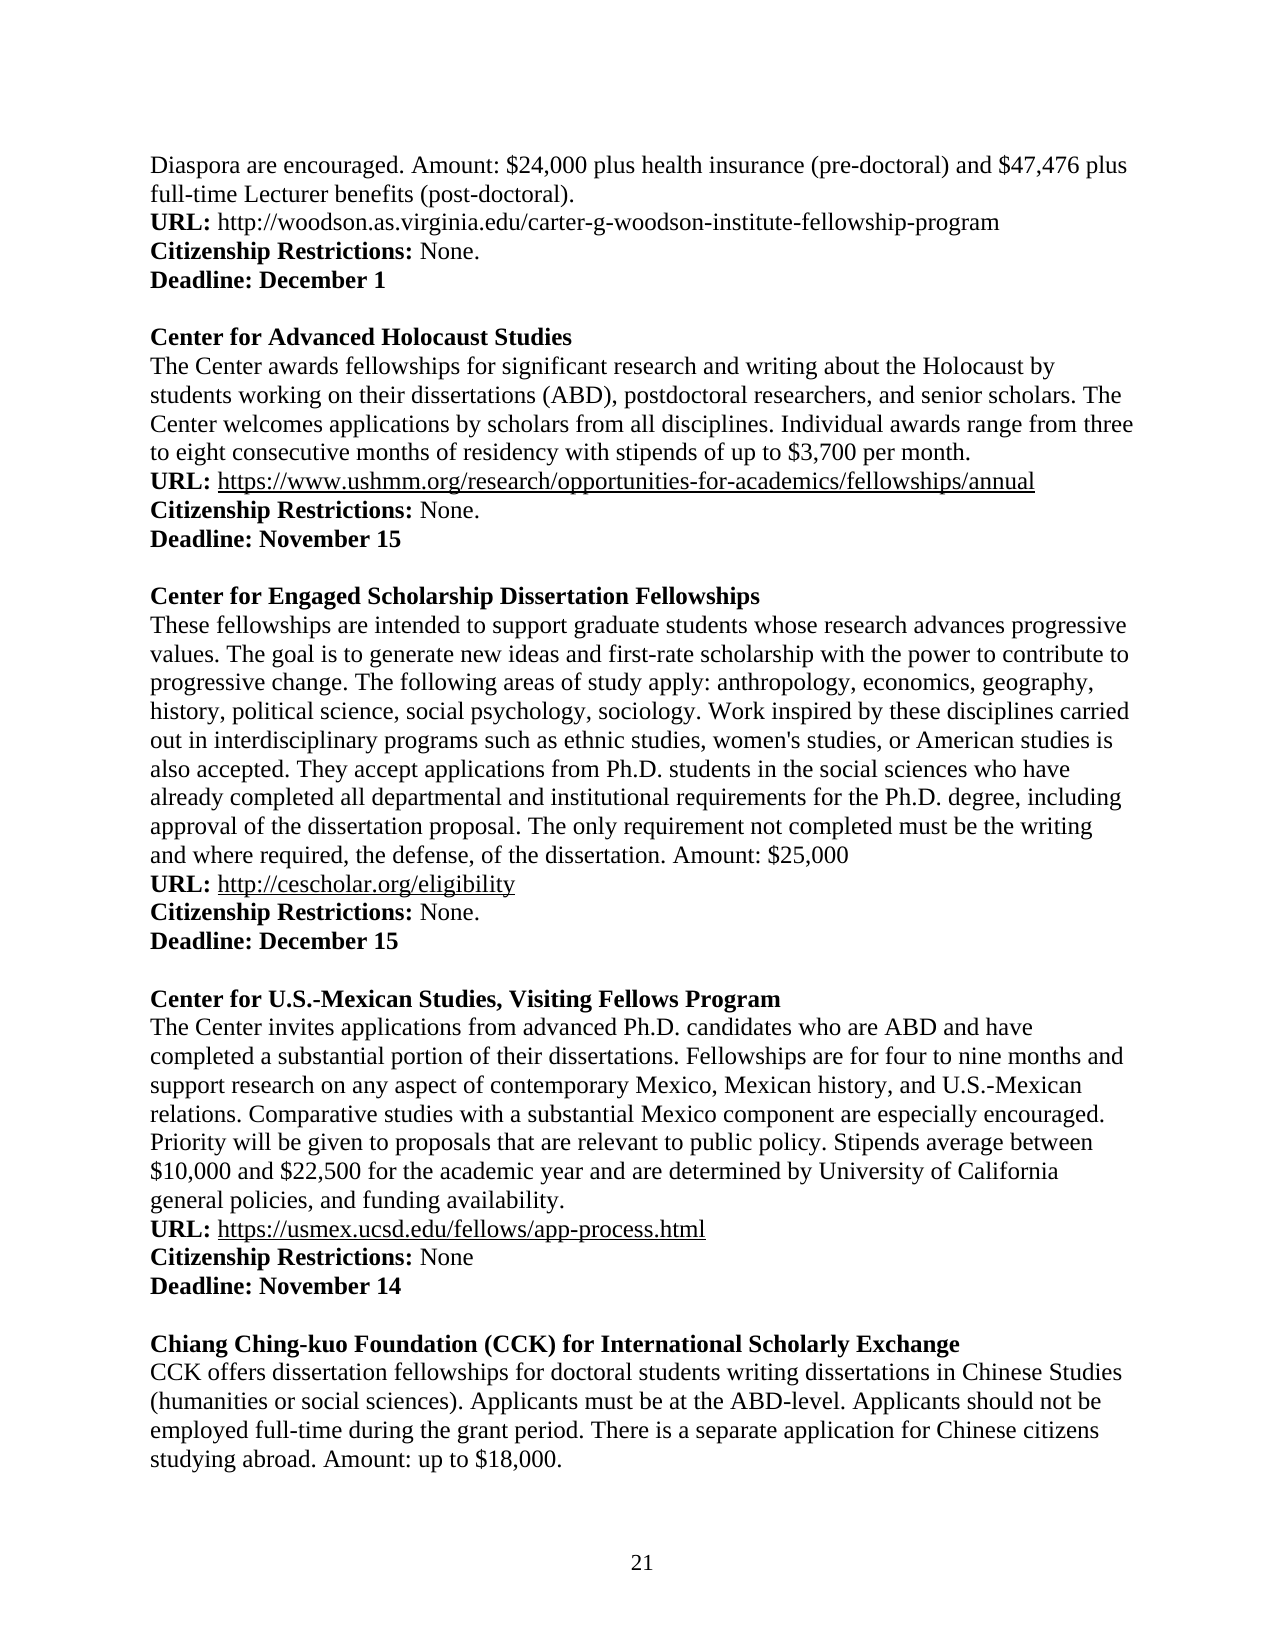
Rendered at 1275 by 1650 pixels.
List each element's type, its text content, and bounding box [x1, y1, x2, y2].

text Deadline: November 14 [150, 1271, 1134, 1300]
text CCK offers dissertation fellowships for doctoral students writing dissertations in Chinese Studies (humanities or social sciences). Applicants must be at the ABD-level. Applicants should not be employed full-time during the grant period. There is a separate application for Chinese citizens studying abroad. Amount: up to $18,000. [150, 1357, 1134, 1472]
subtitle Center for U.S.-Mexican Studies, Visiting Fellows Program [150, 984, 1134, 1012]
text Deadline: December 15 [150, 926, 1134, 955]
text URL: https://usmex.ucsd.edu/fellows/app-process.html [150, 1214, 1134, 1242]
text Citizenship Restrictions: None [150, 1242, 1134, 1271]
text The Center invites applications from advanced Ph.D. candidates who are ABD and have completed a substantial portion of their dissertations. Fellowships are for four to nine months and support research on any aspect of contemporary Mexico, Mexican history, and U.S.-Mexican relations. Comparative studies with a substantial Mexico component are especially encouraged. Priority will be given to proposals that are relevant to public policy. Stipends average between $10,000 and $22,500 for the academic year and are determined by University of California general policies, and funding availability. [150, 1012, 1134, 1214]
text Center for Engaged Scholarship Dissertation Fellowships [150, 581, 1134, 610]
text Citizenship Restrictions: None. [150, 897, 1134, 926]
text The Center awards fellowships for significant research and writing about the Holocaust by students working on their dissertations (ABD), postdoctoral researchers, and senior scholars. The Center welcomes applications by scholars from all disciplines. Individual awards range from three to eight consecutive months of residency with stipends of up to $3,700 per month. [150, 351, 1134, 466]
text Citizenship Restrictions: None. [150, 236, 1134, 265]
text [150, 150, 1134, 207]
subtitle Center for Advanced Holocaust Studies [150, 322, 1134, 351]
text Deadline: November 15 [150, 524, 1134, 552]
subtitle Chiang Ching-kuo Foundation (CCK) for International Scholarly Exchange [150, 1329, 1134, 1357]
text URL: https://www.ushmm.org/research/opportunities-for-academics/fellowships/annual [150, 466, 1134, 495]
text These fellowships are intended to support graduate students whose research advances progressive values. The goal is to generate new ideas and first-rate scholarship with the power to contribute to progressive change. The following areas of study apply: anthropology, economics, geography, history, political science, social psychology, sociology. Work inspired by these disciplines carried out in interdisciplinary programs such as ethnic studies, women's studies, or American studies is also accepted. They accept applications from Ph.D. students in the social sciences who have already completed all departmental and institutional requirements for the Ph.D. degree, including approval of the dissertation proposal. The only requirement not completed must be the writing and where required, the defense, of the dissertation. Amount: $25,000 [150, 610, 1134, 869]
text URL: http://cescholar.org/eligibility [150, 869, 1134, 897]
text URL: http://woodson.as.virginia.edu/carter-g-woodson-institute-fellowship-program [150, 207, 1134, 236]
text Deadline: December 1 [150, 265, 1134, 294]
text Citizenship Restrictions: None. [150, 495, 1134, 524]
